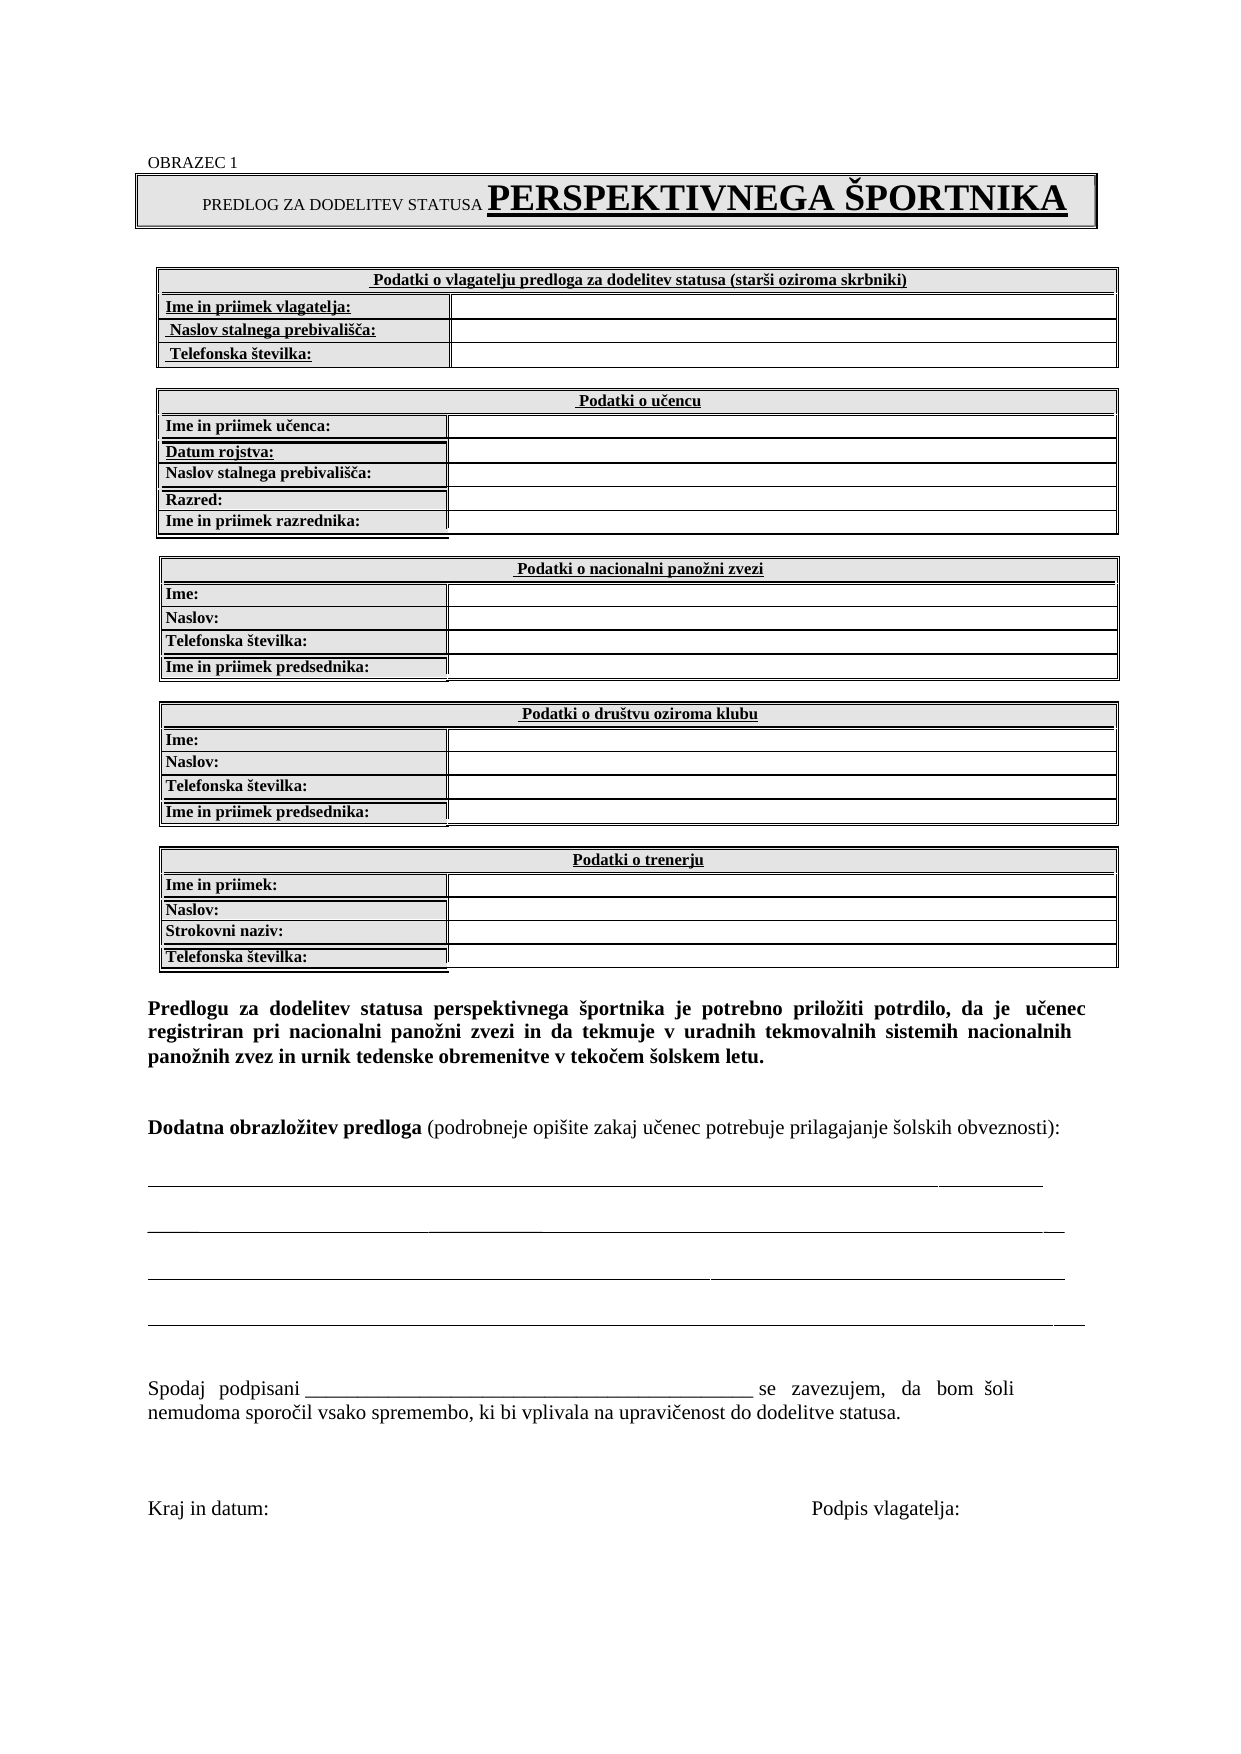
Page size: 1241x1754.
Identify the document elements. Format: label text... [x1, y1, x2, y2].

table_cell [449, 487, 1116, 509]
table_cell Telefonska številka: [162, 631, 446, 653]
text Kraj in datum: Podpis vlagatelja: [148, 1496, 1093, 1520]
table_cell Naslov: [162, 752, 446, 774]
table_cell [449, 776, 1116, 798]
table_cell [449, 439, 1116, 462]
table_cell [450, 292, 1118, 318]
subtitle Predlogu za dodelitev statusa perspektivnega športnika je potrebno priložiti potrdilo, da je učenec [148, 998, 1093, 1019]
table_cell Telefonska številka: [159, 343, 449, 367]
table_cell [449, 752, 1116, 774]
table_cell Ime: [162, 581, 446, 606]
table_cell Telefonska številka: [162, 776, 446, 798]
table_cell [449, 607, 1117, 629]
table_cell [448, 945, 1116, 967]
text Dodatna obrazložitev predloga (podrobneje opišite zakaj učenec potrebuje prilagajanje šolskih obveznosti): [148, 1115, 1093, 1139]
table_cell [449, 872, 1116, 896]
table_cell [449, 631, 1117, 653]
table_cell Ime in priimek razrednika: [159, 511, 448, 533]
table_cell Naslov: [161, 896, 447, 919]
table_cell Razred: [158, 486, 448, 509]
table_header Podatki o vlagatelju predloga za dodelitev statusa (starši oziroma skrbniki) [159, 270, 1116, 292]
table_cell Ime: [162, 726, 446, 751]
table_cell Naslov stalnega prebivališča: [159, 464, 446, 486]
table_cell [452, 343, 1116, 367]
table_cell Ime in priimek vlagatelja: [158, 292, 450, 318]
table_header Podatki o trenerju [162, 850, 1116, 872]
table_cell [448, 655, 1117, 677]
table_cell Ime in priimek predsednika: [161, 653, 447, 677]
table_cell Datum rojstva: [158, 437, 448, 462]
subtitle Spodaj podpisani ___________________________________________ se zavezujem, da bom šoli nemudoma sporočil vsako spremembo, ki bi vplivala na upravičenost do dodelitve statusa. [148, 1376, 1093, 1424]
table_cell [449, 898, 1116, 919]
table_cell Naslov: [162, 607, 446, 629]
table_cell [448, 511, 1116, 533]
table_cell Telefonska številka: [161, 943, 447, 967]
text PREDLOG ZA DODELITEV STATUSA PERSPEKTIVNEGA ŠPORTNIKA [202, 176, 1093, 219]
table_cell [448, 800, 1116, 823]
table_header Podatki o društvu oziroma klubu [162, 705, 1116, 726]
table_cell Strokovni naziv: [162, 921, 446, 943]
table_cell Naslov stalnega prebivališča: [159, 320, 449, 342]
table_cell [449, 726, 1116, 751]
table_cell [449, 464, 1116, 486]
text OBRAZEC 1 [148, 153, 1093, 172]
table_cell [452, 320, 1116, 342]
table_cell Ime in priimek predsednika: [161, 798, 447, 823]
table_header Podatki o učencu [159, 391, 1116, 413]
table_cell [449, 921, 1116, 943]
table_header Podatki o nacionalni panožni zvezi [162, 559, 1117, 581]
table_cell Ime in priimek učenca: [159, 413, 446, 437]
table_cell [449, 413, 1116, 437]
text registriran pri nacionalni panožni zvezi in da tekmuje v uradnih tekmovalnih sistemih nacionalnih panožnih zvez in urnik tedenske obremenitve v tekočem šolskem letu. [148, 1019, 1073, 1068]
table_cell Ime in priimek: [162, 872, 446, 896]
table_cell [449, 581, 1117, 606]
